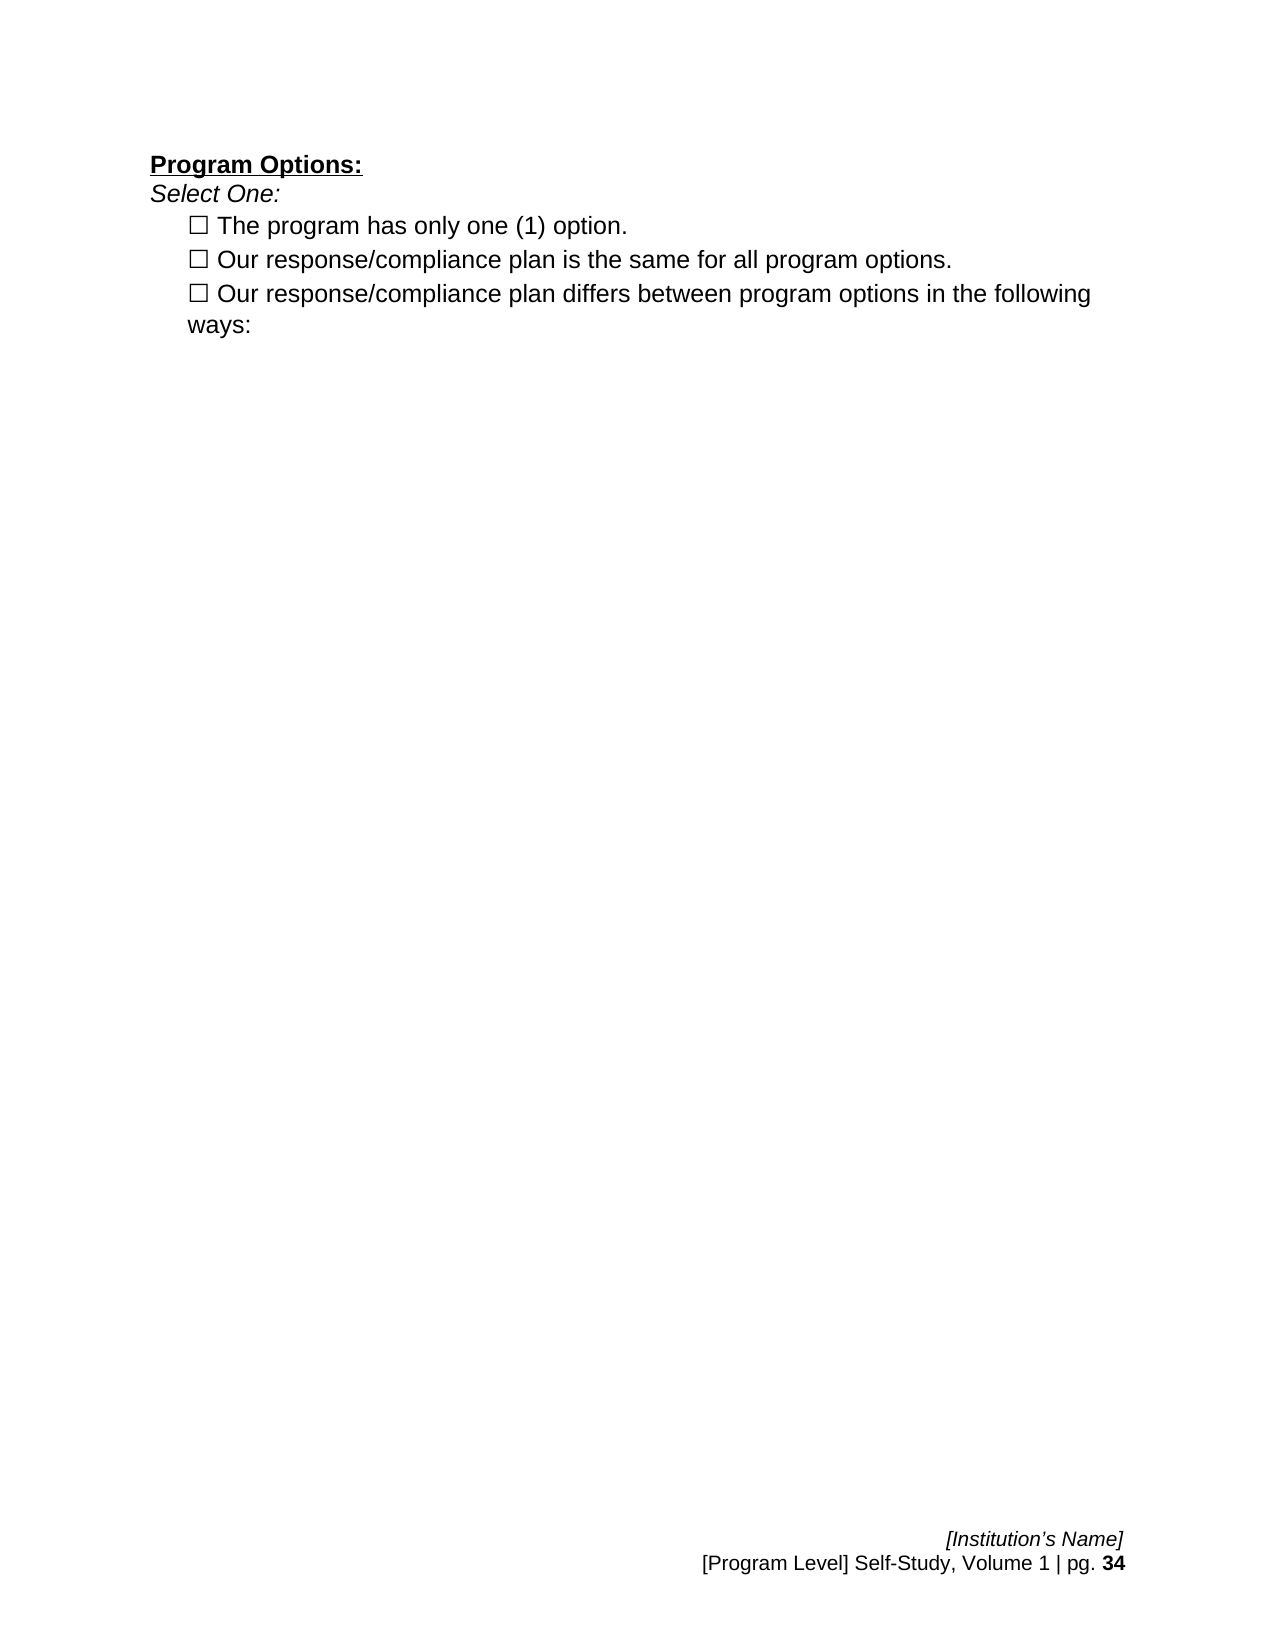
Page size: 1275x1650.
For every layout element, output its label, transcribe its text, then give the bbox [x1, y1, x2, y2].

text Select One: [150, 179, 1125, 207]
text The program has only one (1) option. [150, 207, 1125, 242]
text Program Options: [150, 150, 1125, 179]
text Our response/compliance plan is the same for all program options. [187, 242, 1125, 276]
text Our response/compliance plan differs between program options in the following ways: [187, 276, 1125, 338]
